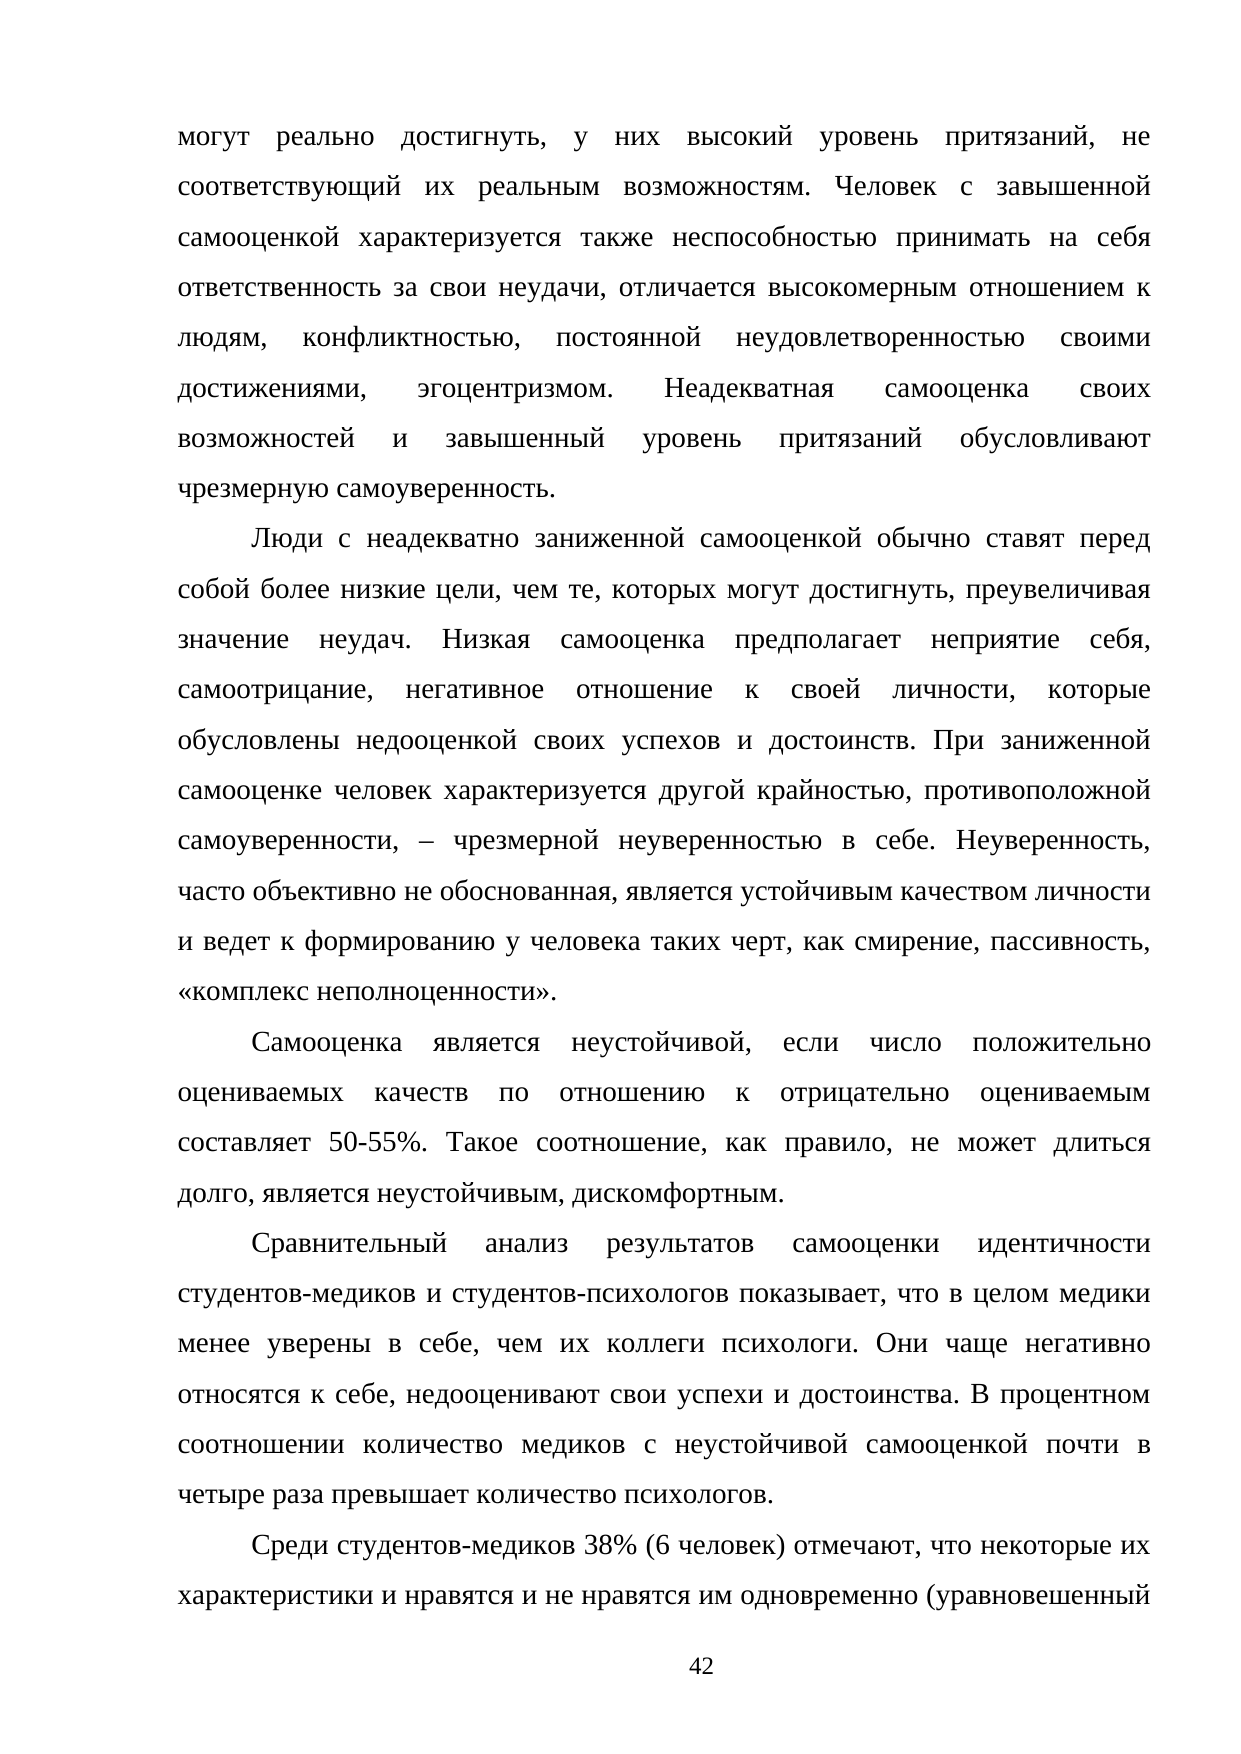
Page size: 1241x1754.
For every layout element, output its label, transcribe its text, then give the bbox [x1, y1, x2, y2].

text Люди с неадекватно заниженной самооценкой обычно ставят перед собой более низкие цели, чем те, которых могут достигнуть, преувеличивая значение неудач. Низкая самооценка предполагает неприятие себя, самоотрицание, негативное отношение к своей личности, которые обусловлены недооценкой своих успехов и достоинств. При заниженной самооценке человек характеризуется другой крайностью, противоположной самоуверенности, – чрезмерной неуверенностью в себе. Неуверенность, часто объективно не обоснованная, является устойчивым качеством личности и ведет к формированию у человека таких черт, как смирение, пассивность, «комплекс неполноценности». [177, 521, 1152, 1007]
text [177, 118, 1152, 504]
text Сравнительный анализ результатов самооценки идентичности студентов-медиков и студентов-психологов показывает, что в целом медики менее уверены в себе, чем их коллеги психологи. Они чаще негативно относятся к себе, недооценивают свои успехи и достоинства. В процентном соотношении количество медиков с неустойчивой самооценкой почти в четыре раза превышает количество психологов. [177, 1225, 1152, 1510]
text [177, 1527, 1152, 1611]
text Самооценка является неустойчивой, если число положительно оцениваемых качеств по отношению к отрицательно оцениваемым составляет 50-55%. Такое соотношение, как правило, не может длиться долго, является неустойчивым, дискомфортным. [177, 1024, 1152, 1208]
